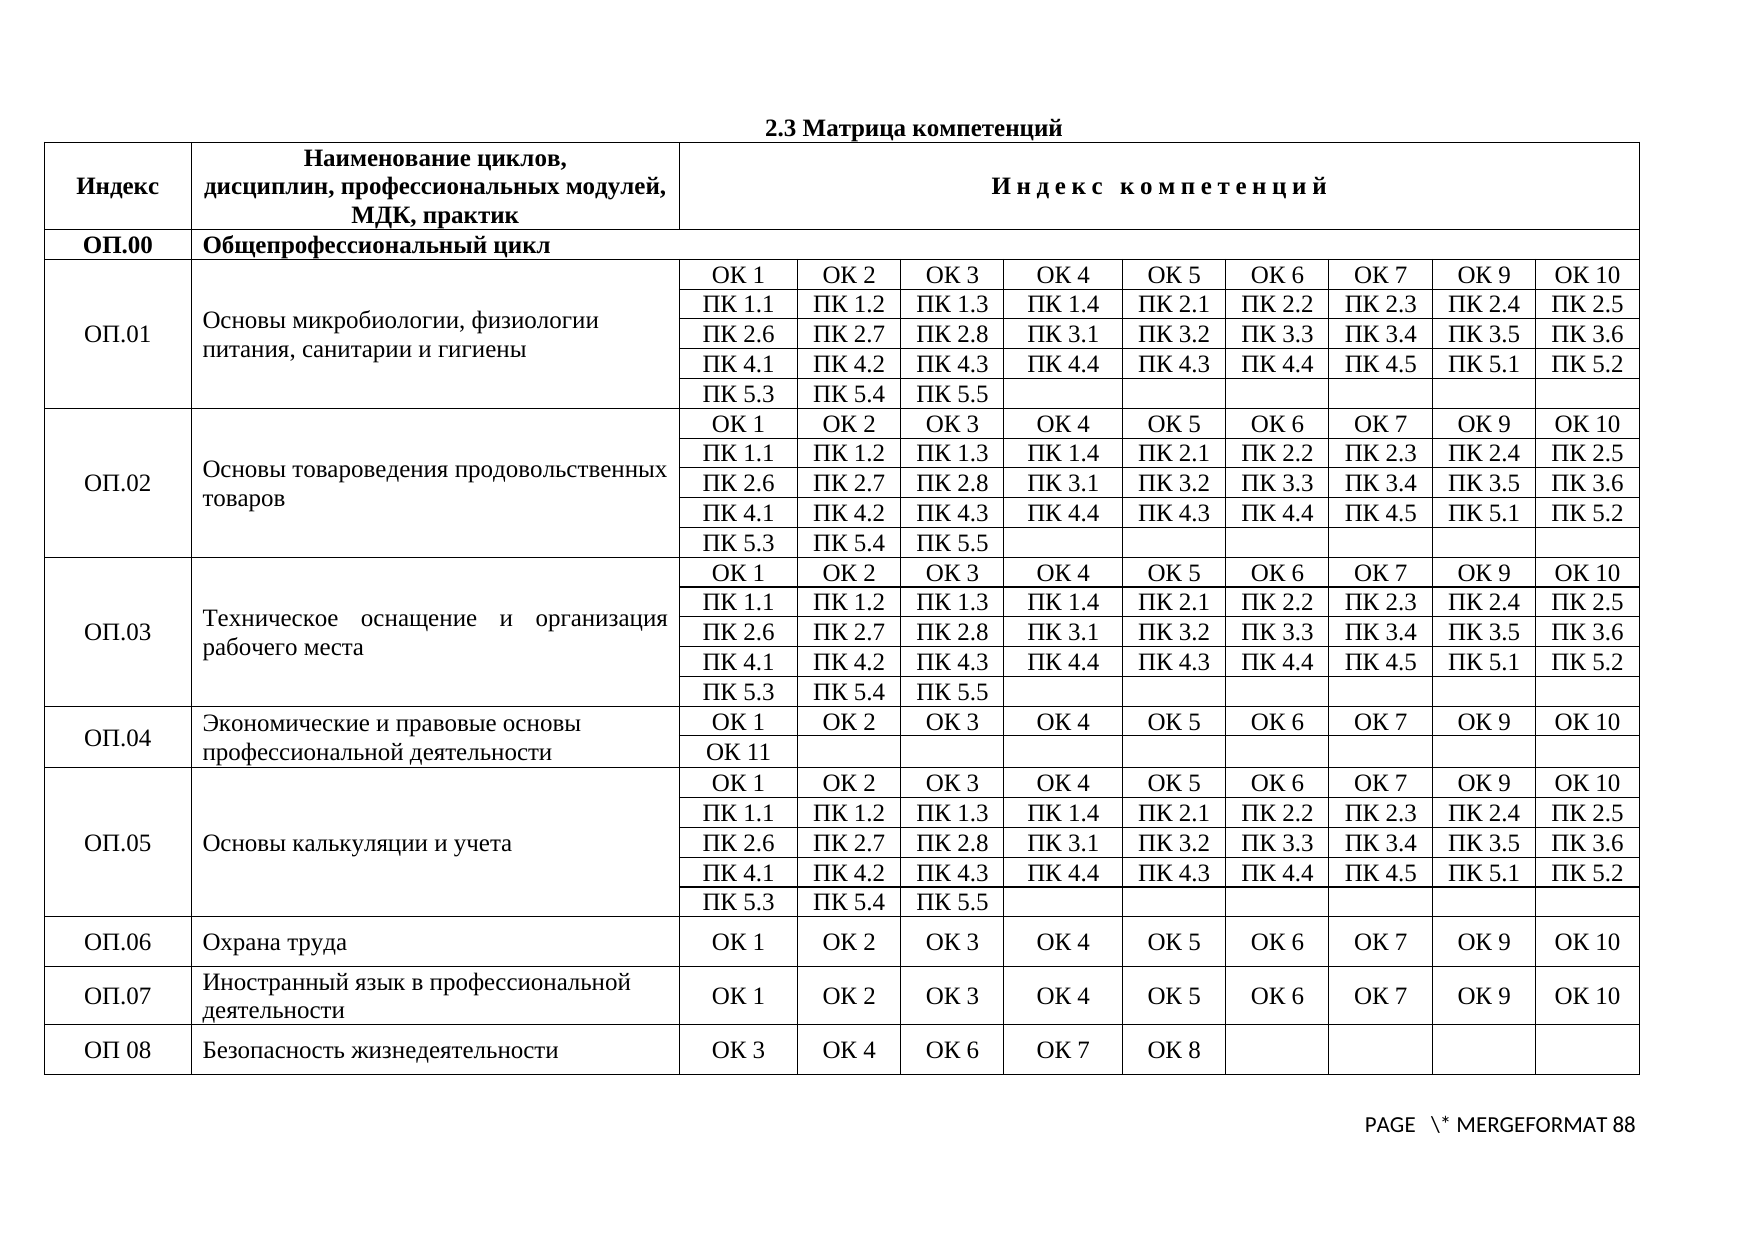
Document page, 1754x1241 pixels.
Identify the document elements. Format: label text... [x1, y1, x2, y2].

table_cell ПК 1.4 [1004, 588, 1122, 616]
table_cell ПК 3.3 [1226, 319, 1328, 348]
table_cell ОК 3 [901, 260, 1003, 288]
table_cell ПК 3.2 [1123, 468, 1225, 497]
table_cell ОК 1 [680, 558, 797, 586]
table_cell ОК 3 [680, 1025, 797, 1074]
table_cell ПК 5.5 [901, 888, 1003, 916]
table_cell ОК 7 [1329, 768, 1432, 797]
table_cell ОК 10 [1536, 558, 1639, 586]
table_cell [1329, 677, 1432, 706]
table_cell ПК 5.2 [1536, 349, 1639, 378]
table_cell ПК 2.3 [1329, 290, 1432, 318]
table_cell ПК 1.4 [1004, 290, 1122, 318]
table_cell ОК 10 [1536, 409, 1639, 437]
table_cell ОК 7 [1329, 967, 1432, 1024]
table_cell ПК 5.1 [1433, 858, 1535, 886]
table_cell ПК 2.1 [1123, 290, 1225, 318]
table_cell [1329, 736, 1432, 767]
table_cell ОК 10 [1536, 260, 1639, 288]
table_cell Основы товароведения продовольственных товаров [192, 409, 679, 557]
table_cell ОП.02 [45, 409, 191, 557]
table_cell ОК 6 [1226, 917, 1328, 966]
table_cell ПК 1.3 [901, 588, 1003, 616]
table_cell ОК 8 [1123, 1025, 1225, 1074]
table_cell ПК 5.4 [798, 379, 900, 408]
table_cell ОК 5 [1123, 260, 1225, 288]
table_cell ПК 4.5 [1329, 858, 1432, 886]
table_cell ПК 2.1 [1123, 439, 1225, 467]
table_cell ОП.05 [45, 768, 191, 916]
table_cell ПК 1.1 [680, 290, 797, 318]
table_cell ОК 9 [1433, 967, 1535, 1024]
table_cell ОК 6 [1226, 558, 1328, 586]
table_cell [1123, 888, 1225, 916]
table_cell ОК 7 [1329, 917, 1432, 966]
table_cell ПК 3.5 [1433, 828, 1535, 857]
table_cell ОК 10 [1536, 967, 1639, 1024]
table_cell ОК 6 [901, 1025, 1003, 1074]
table_cell ПК 4.3 [901, 498, 1003, 527]
table_header Индекс компетенций [680, 143, 1639, 229]
table_cell ОК 10 [1536, 768, 1639, 797]
table_cell ПК 4.4 [1004, 647, 1122, 676]
table_cell ПК 3.4 [1329, 468, 1432, 497]
table_cell ПК 3.5 [1433, 468, 1535, 497]
table_cell ПК 2.2 [1226, 439, 1328, 467]
table_cell ПК 2.7 [798, 468, 900, 497]
table_cell [1226, 379, 1328, 408]
table_cell ОК 6 [1226, 707, 1328, 735]
table_cell Основы калькуляции и учета [192, 768, 679, 916]
table_cell ОК 9 [1433, 409, 1535, 437]
table_cell [1004, 888, 1122, 916]
table_cell ОК 4 [1004, 260, 1122, 288]
table_cell [1123, 677, 1225, 706]
table_cell ПК 4.2 [798, 498, 900, 527]
table_cell ОК 6 [1226, 768, 1328, 797]
table_cell ПК 4.3 [1123, 349, 1225, 378]
table_cell ПК 2.3 [1329, 588, 1432, 616]
table_cell ОК 2 [798, 409, 900, 437]
table_cell ПК 1.3 [901, 439, 1003, 467]
table_cell ОК 6 [1226, 260, 1328, 288]
table_cell ОП.00 [45, 230, 191, 259]
table_cell ПК 5.1 [1433, 647, 1535, 676]
table_cell ПК 1.3 [901, 290, 1003, 318]
table_cell ОК 7 [1329, 409, 1432, 437]
table_cell [1004, 528, 1122, 557]
table_cell Техническое оснащение и организация рабочего места [192, 558, 679, 706]
table_cell ПК 2.4 [1433, 798, 1535, 827]
table_cell ПК 5.5 [901, 677, 1003, 706]
table_cell ПК 4.5 [1329, 647, 1432, 676]
table_cell [1433, 1025, 1535, 1074]
table_cell ОК 1 [680, 967, 797, 1024]
table_cell ПК 2.3 [1329, 439, 1432, 467]
table_cell [1433, 736, 1535, 767]
table_cell ОК 1 [680, 260, 797, 288]
table_cell ПК 2.4 [1433, 290, 1535, 318]
table_cell ПК 2.4 [1433, 588, 1535, 616]
table_cell [1123, 736, 1225, 767]
table_cell ПК 4.1 [680, 647, 797, 676]
table_cell ОК 7 [1329, 558, 1432, 586]
table_cell ОК 7 [1329, 707, 1432, 735]
table_cell ПК 5.2 [1536, 647, 1639, 676]
table_cell ПК 2.6 [680, 468, 797, 497]
table_cell [1226, 528, 1328, 557]
table_cell ПК 5.5 [901, 379, 1003, 408]
table_cell [1433, 888, 1535, 916]
table_cell ПК 3.1 [1004, 468, 1122, 497]
table_cell ОК 10 [1536, 707, 1639, 735]
table_cell ПК 5.4 [798, 888, 900, 916]
table_cell [1433, 528, 1535, 557]
table_cell ПК 2.4 [1433, 439, 1535, 467]
table_cell ПК 4.4 [1226, 647, 1328, 676]
table_cell ПК 2.8 [901, 828, 1003, 857]
table_cell [1433, 379, 1535, 408]
table_cell ПК 4.3 [901, 349, 1003, 378]
table_cell ОК 2 [798, 260, 900, 288]
table_cell ОК 3 [901, 768, 1003, 797]
table_cell ОП.06 [45, 917, 191, 966]
table_cell ПК 2.5 [1536, 798, 1639, 827]
table_cell [1536, 677, 1639, 706]
table_cell ПК 4.4 [1226, 498, 1328, 527]
table_cell ОК 1 [680, 768, 797, 797]
table_cell ОП.07 [45, 967, 191, 1024]
table_cell [1329, 528, 1432, 557]
table_cell ПК 4.4 [1004, 498, 1122, 527]
table_cell [1004, 379, 1122, 408]
table_cell ПК 4.1 [680, 498, 797, 527]
table_cell [1004, 677, 1122, 706]
table_cell ПК 3.2 [1123, 828, 1225, 857]
table_cell ПК 2.2 [1226, 798, 1328, 827]
table_cell ПК 3.2 [1123, 617, 1225, 646]
table_cell ОП.04 [45, 707, 191, 767]
table_cell [1226, 736, 1328, 767]
table_cell [1536, 736, 1639, 767]
table_cell ПК 5.3 [680, 379, 797, 408]
table_cell [1536, 1025, 1639, 1074]
table_cell [1226, 888, 1328, 916]
table_cell ОК 3 [901, 917, 1003, 966]
table_cell ПК 4.5 [1329, 349, 1432, 378]
table_cell ПК 1.1 [680, 439, 797, 467]
table_cell Общепрофессиональный цикл [192, 230, 1639, 259]
table_cell ПК 2.1 [1123, 798, 1225, 827]
table_cell ПК 1.2 [798, 290, 900, 318]
table_cell ОК 4 [1004, 917, 1122, 966]
table_cell ОК 9 [1433, 260, 1535, 288]
text 2.3 Матрица компетенций [118, 113, 1636, 142]
table_cell [798, 736, 900, 767]
table_cell ОК 9 [1433, 768, 1535, 797]
table_cell ПК 4.3 [1123, 498, 1225, 527]
table_cell ОП.01 [45, 260, 191, 408]
table_cell ОК 4 [1004, 558, 1122, 586]
table_cell ПК 4.2 [798, 858, 900, 886]
table_cell ПК 1.3 [901, 798, 1003, 827]
table_cell ПК 1.2 [798, 588, 900, 616]
table_cell ОК 2 [798, 768, 900, 797]
table_cell [1226, 677, 1328, 706]
table_cell ПК 5.3 [680, 677, 797, 706]
table_cell Безопасность жизнедеятельности [192, 1025, 679, 1074]
table_cell ОК 5 [1123, 409, 1225, 437]
table_cell ПК 3.6 [1536, 468, 1639, 497]
table_cell [1226, 1025, 1328, 1074]
table_cell ОК 2 [798, 558, 900, 586]
table_cell ПК 3.5 [1433, 319, 1535, 348]
table_cell ПК 5.5 [901, 528, 1003, 557]
table_cell ПК 3.6 [1536, 828, 1639, 857]
table_cell ОК 5 [1123, 707, 1225, 735]
table_cell ПК 5.2 [1536, 858, 1639, 886]
table_cell ОП 08 [45, 1025, 191, 1074]
table_cell ПК 1.1 [680, 588, 797, 616]
table_cell [1123, 528, 1225, 557]
table_cell ПК 5.3 [680, 528, 797, 557]
table_cell ПК 2.7 [798, 319, 900, 348]
table_cell ПК 2.3 [1329, 798, 1432, 827]
table_cell ПК 1.1 [680, 798, 797, 827]
table_cell ОК 2 [798, 917, 900, 966]
table_cell ПК 5.3 [680, 888, 797, 916]
table_cell ОК 4 [1004, 409, 1122, 437]
table_cell ОК 5 [1123, 967, 1225, 1024]
table_cell ПК 5.2 [1536, 498, 1639, 527]
table_cell Основы микробиологии, физиологии питания, санитарии и гигиены [192, 260, 679, 408]
table_cell ОК 6 [1226, 409, 1328, 437]
table_cell ОК 1 [680, 707, 797, 735]
table_cell ОК 3 [901, 707, 1003, 735]
table_cell ОК 3 [901, 967, 1003, 1024]
table_cell ПК 4.1 [680, 349, 797, 378]
table_cell ОК 5 [1123, 768, 1225, 797]
table_cell ПК 4.4 [1226, 349, 1328, 378]
table_cell ПК 4.5 [1329, 498, 1432, 527]
table_cell ПК 2.5 [1536, 290, 1639, 318]
table_cell ПК 1.4 [1004, 439, 1122, 467]
table_cell Экономические и правовые основы профессиональной деятельности [192, 707, 679, 767]
table_cell ПК 1.2 [798, 798, 900, 827]
table_cell ПК 3.4 [1329, 319, 1432, 348]
table_cell ПК 2.8 [901, 319, 1003, 348]
table_cell ПК 2.5 [1536, 588, 1639, 616]
table_cell ОК 7 [1004, 1025, 1122, 1074]
table_cell [1536, 888, 1639, 916]
table_cell ОК 5 [1123, 558, 1225, 586]
table_cell ПК 1.2 [798, 439, 900, 467]
table_cell ОК 4 [1004, 707, 1122, 735]
table_cell ПК 4.3 [1123, 858, 1225, 886]
table_cell ПК 2.6 [680, 319, 797, 348]
table_cell ПК 3.2 [1123, 319, 1225, 348]
table_cell ПК 3.1 [1004, 319, 1122, 348]
table_cell ПК 2.5 [1536, 439, 1639, 467]
table_cell ПК 2.8 [901, 468, 1003, 497]
table_cell ПК 3.5 [1433, 617, 1535, 646]
table_cell ПК 2.1 [1123, 588, 1225, 616]
table_cell ПК 5.4 [798, 677, 900, 706]
table_cell ПК 4.3 [901, 647, 1003, 676]
table_cell ПК 3.1 [1004, 617, 1122, 646]
table_cell ПК 2.2 [1226, 588, 1328, 616]
table_cell ПК 2.6 [680, 617, 797, 646]
table_cell ПК 3.6 [1536, 617, 1639, 646]
table_cell [1004, 736, 1122, 767]
table_cell ОК 3 [901, 558, 1003, 586]
table_cell ОК 6 [1226, 967, 1328, 1024]
table_cell [901, 736, 1003, 767]
table_cell ОК 4 [1004, 967, 1122, 1024]
table_cell ПК 2.2 [1226, 290, 1328, 318]
table_cell ПК 3.6 [1536, 319, 1639, 348]
table_cell ОП.03 [45, 558, 191, 706]
table_cell ОК 4 [798, 1025, 900, 1074]
table_cell [1536, 528, 1639, 557]
table_cell [1329, 888, 1432, 916]
table_cell ПК 5.1 [1433, 349, 1535, 378]
table_cell ПК 4.4 [1226, 858, 1328, 886]
table_cell ПК 4.3 [901, 858, 1003, 886]
table_cell ПК 3.3 [1226, 617, 1328, 646]
table_cell ОК 2 [798, 707, 900, 735]
table_cell ОК 10 [1536, 917, 1639, 966]
table_cell ОК 5 [1123, 917, 1225, 966]
table_header Индекс [45, 143, 191, 229]
table_cell [1433, 677, 1535, 706]
table_cell Охрана труда [192, 917, 679, 966]
table_cell ОК 2 [798, 967, 900, 1024]
table_cell ОК 9 [1433, 917, 1535, 966]
table_cell ПК 3.3 [1226, 468, 1328, 497]
table_cell ОК 4 [1004, 768, 1122, 797]
table_cell ПК 2.8 [901, 617, 1003, 646]
table_cell Иностранный язык в профессиональной деятельности [192, 967, 679, 1024]
table_cell ПК 3.4 [1329, 617, 1432, 646]
table_cell ОК 9 [1433, 707, 1535, 735]
table_cell ПК 2.6 [680, 828, 797, 857]
table_cell ОК 11 [680, 736, 797, 767]
table_header Наименование циклов, дисциплин, профессиональных модулей, МДК, практик [192, 143, 679, 229]
table_cell ПК 5.4 [798, 528, 900, 557]
table_cell ОК 7 [1329, 260, 1432, 288]
table_cell ПК 1.4 [1004, 798, 1122, 827]
table_cell ПК 2.7 [798, 617, 900, 646]
table_cell ОК 9 [1433, 558, 1535, 586]
table_cell ПК 5.1 [1433, 498, 1535, 527]
table_cell ПК 4.4 [1004, 858, 1122, 886]
table_cell ПК 2.7 [798, 828, 900, 857]
table_cell ОК 1 [680, 409, 797, 437]
table_cell ПК 3.4 [1329, 828, 1432, 857]
table_cell ПК 4.2 [798, 349, 900, 378]
table_cell [1123, 379, 1225, 408]
table_cell ПК 4.3 [1123, 647, 1225, 676]
table_cell ОК 1 [680, 917, 797, 966]
table_cell ПК 3.3 [1226, 828, 1328, 857]
table_cell ОК 3 [901, 409, 1003, 437]
table_cell [1329, 379, 1432, 408]
table_cell ПК 4.1 [680, 858, 797, 886]
table_cell ПК 4.2 [798, 647, 900, 676]
table_cell ПК 3.1 [1004, 828, 1122, 857]
table_cell [1536, 379, 1639, 408]
table_cell ПК 4.4 [1004, 349, 1122, 378]
table_cell [1329, 1025, 1432, 1074]
